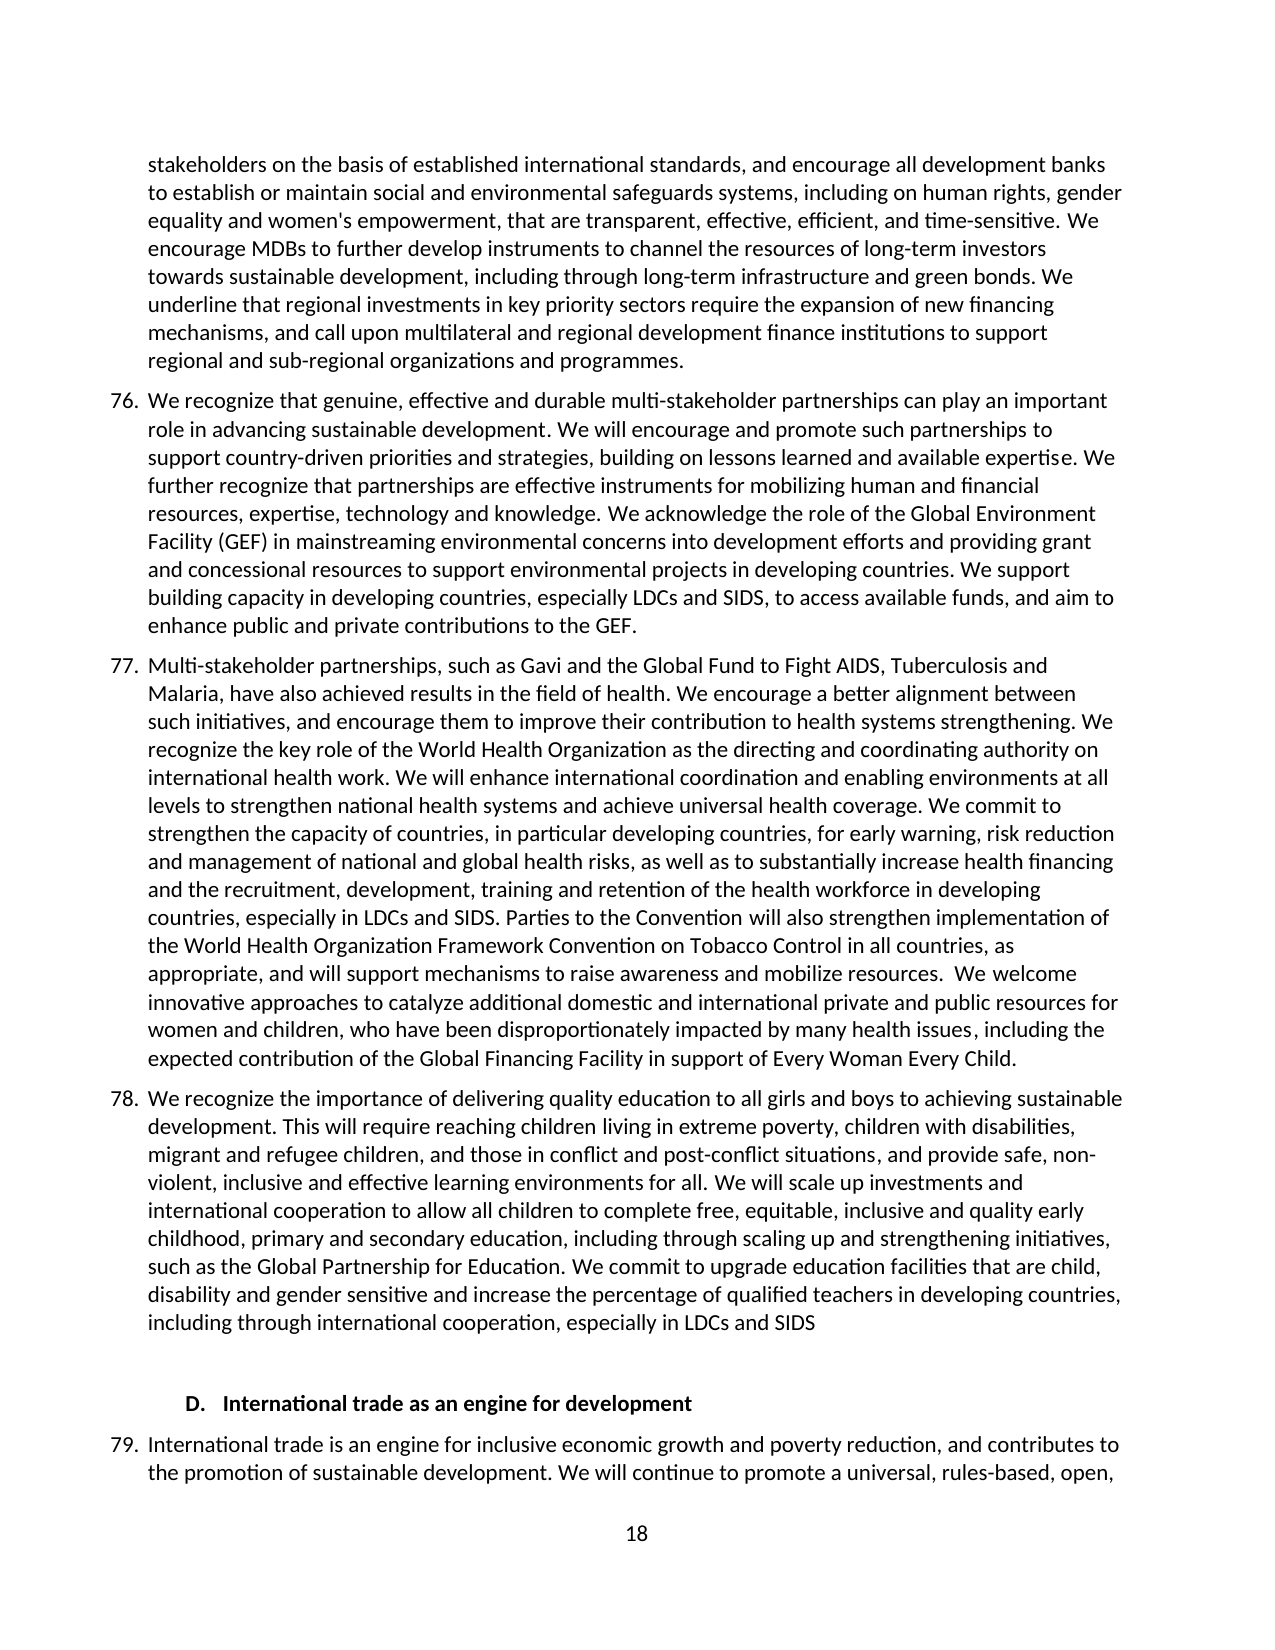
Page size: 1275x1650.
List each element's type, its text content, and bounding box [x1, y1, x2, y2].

list We recognize the importance of delivering quality education to all girls and boys to achieving sustainable development. This will require reaching children living in extreme poverty, children with disabilities, migrant and refugee children, and those in conflict and post-conflict situations, and provide safe, non-violent, inclusive and effective learning environments for all. We will scale up investments and international cooperation to allow all children to complete free, equitable, inclusive and quality early childhood, primary and secondary education, including through scaling up and strengthening initiatives, such as the Global Partnership for Education. We commit to upgrade education facilities that are child, disability and gender sensitive and increase the percentage of qualified teachers in developing countries, including through international cooperation, especially in LDCs and SIDS [110, 1084, 1125, 1336]
subtitle D. International trade as an engine for development [185, 1389, 1125, 1417]
list Multi-stakeholder partnerships, such as Gavi and the Global Fund to Fight AIDS, Tuberculosis and Malaria, have also achieved results in the field of health. We encourage a better alignment between such initiatives, and encourage them to improve their contribution to health systems strengthening. We recognize the key role of the World Health Organization as the directing and coordinating authority on international health work. We will enhance international coordination and enabling environments at all levels to strengthen national health systems and achieve universal health coverage. We commit to strengthen the capacity of countries, in particular developing countries, for early warning, risk reduction and management of national and global health risks, as well as to substantially increase health financing and the recruitment, development, training and retention of the health workforce in developing countries, especially in LDCs and SIDS. Parties to the Convention will also strengthen implementation of the World Health Organization Framework Convention on Tobacco Control in all countries, as appropriate, and will support mechanisms to raise awareness and mobilize resources. We welcome innovative approaches to catalyze additional domestic and international private and public resources for women and children, who have been disproportionately impacted by many health issues, including the expected contribution of the Global Financing Facility in support of Every Woman Every Child. [110, 651, 1125, 1072]
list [110, 1430, 1125, 1486]
list We recognize that genuine, effective and durable multi-stakeholder partnerships can play an important role in advancing sustainable development. We will encourage and promote such partnerships to support country-driven priorities and strategies, building on lessons learned and available expertise. We further recognize that partnerships are effective instruments for mobilizing human and financial resources, expertise, technology and knowledge. We acknowledge the role of the Global Environment Facility (GEF) in mainstreaming environmental concerns into development efforts and providing grant and concessional resources to support environmental projects in developing countries. We support building capacity in developing countries, especially LDCs and SIDS, to access available funds, and aim to enhance public and private contributions to the GEF. [110, 387, 1125, 639]
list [110, 150, 1125, 374]
